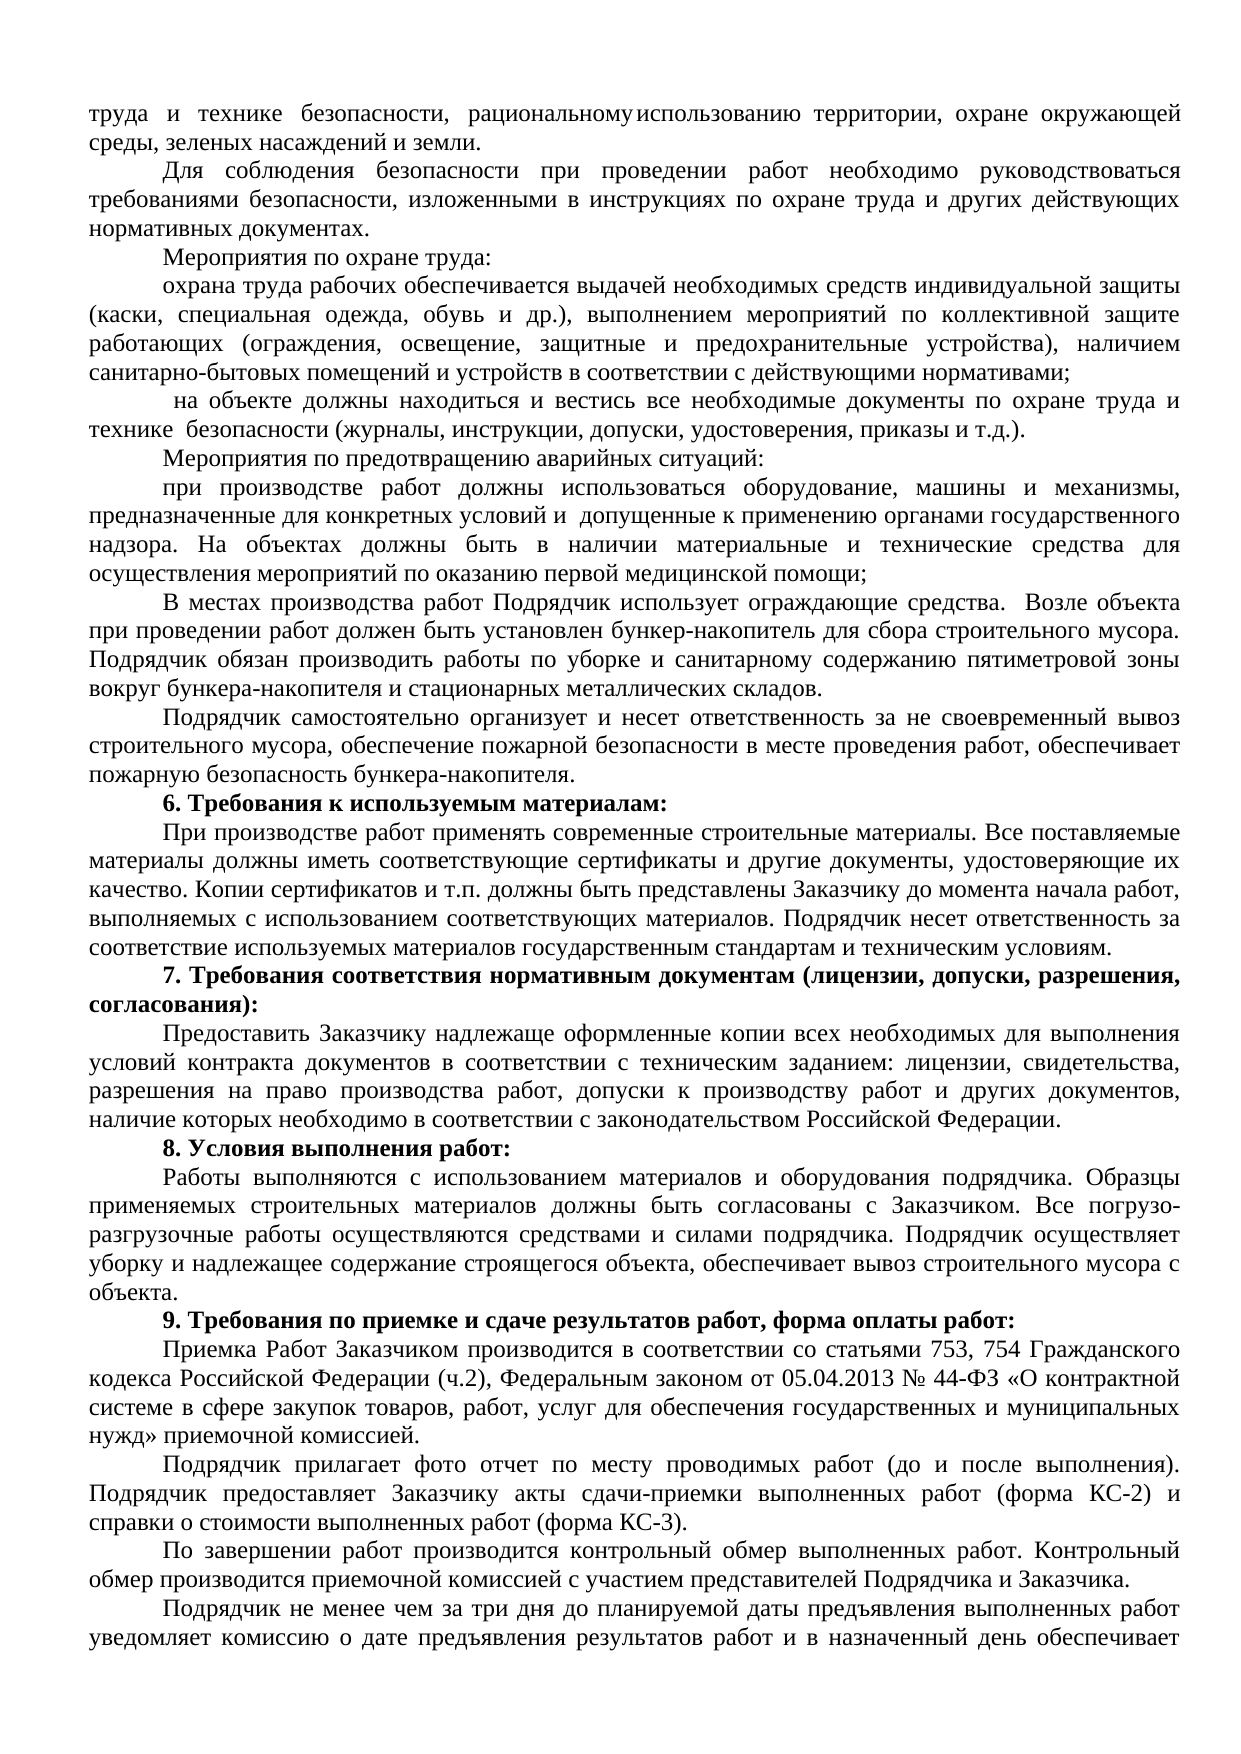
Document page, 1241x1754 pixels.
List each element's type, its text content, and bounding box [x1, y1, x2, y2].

text Мероприятия по предотвращению аварийных ситуаций: [89, 443, 1181, 472]
text при производстве работ должны использоваться оборудование, машины и механизмы, предназначенные для конкретных условий и допущенные к применению органами государственного надзора. На объектах должны быть в наличии материальные и технические средства для осуществления мероприятий по оказанию первой медицинской помощи; [89, 472, 1181, 587]
text 9. Требования по приемке и сдаче результатов работ, форма оплаты работ: [89, 1305, 1181, 1334]
text Мероприятия по охране труда: [89, 242, 1181, 270]
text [89, 98, 1181, 155]
text 6. Требования к используемым материалам: [89, 788, 1181, 817]
text В местах производства работ Подрядчик использует ограждающие средства. Возле объекта при проведении работ должен быть установлен бункер-накопитель для сбора строительного мусора. Подрядчик обязан производить работы по уборке и санитарному содержанию пятиметровой зоны вокруг бункера-накопителя и стационарных металлических складов. [89, 587, 1181, 702]
text Приемка Работ Заказчиком производится в соответствии со статьями 753, 754 Гражданского кодекса Российской Федерации (ч.2), Федеральным законом от 05.04.2013 № 44-ФЗ «О контрактной системе в сфере закупок товаров, работ, услуг для обеспечения государственных и муниципальных нужд» приемочной комиссией. [89, 1334, 1181, 1449]
text охрана труда рабочих обеспечивается выдачей необходимых средств индивидуальной защиты (каски, специальная одежда, обувь и др.), выполнением мероприятий по коллективной защите работающих (ограждения, освещение, защитные и предохранительные устройства), наличием санитарно-бытовых помещений и устройств в соответствии с действующими нормативами; [89, 270, 1181, 385]
text Работы выполняются с использованием материалов и оборудования подрядчика. Образцы применяемых строительных материалов должны быть согласованы с Заказчиком. Все погрузо-разгрузочные работы осуществляются средствами и силами подрядчика. Подрядчик осуществляет уборку и надлежащее содержание строящегося объекта, обеспечивает вывоз строительного мусора с объекта. [89, 1162, 1181, 1305]
text 8. Условия выполнения работ: [89, 1133, 1181, 1162]
text По завершении работ производится контрольный обмер выполненных работ. Контрольный обмер производится приемочной комиссией с участием представителей Подрядчика и Заказчика. [89, 1535, 1181, 1593]
text При производстве работ применять современные строительные материалы. Все поставляемые материалы должны иметь соответствующие сертификаты и другие документы, удостоверяющие их качество. Копии сертификатов и т.п. должны быть представлены Заказчику до момента начала работ, выполняемых с использованием соответствующих материалов. Подрядчик несет ответственность за соответствие используемых материалов государственным стандартам и техническим условиям. [89, 817, 1181, 960]
text Для соблюдения безопасности при проведении работ необходимо руководствоваться требованиями безопасности, изложенными в инструкциях по охране труда и других действующих нормативных документах. [89, 155, 1181, 242]
text на объекте должны находиться и вестись все необходимые документы по охране труда и технике безопасности (журналы, инструкции, допуски, удостоверения, приказы и т.д.). [89, 385, 1181, 443]
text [89, 1593, 1181, 1650]
text Предоставить Заказчику надлежаще оформленные копии всех необходимых для выполнения условий контракта документов в соответствии с техническим заданием: лицензии, свидетельства, разрешения на право производства работ, допуски к производству работ и других документов, наличие которых необходимо в соответствии с законодательством Российской Федерации. [89, 1018, 1181, 1133]
text 7. Требования соответствия нормативным документам (лицензии, допуски, разрешения, согласования): [89, 960, 1181, 1018]
text Подрядчик прилагает фото отчет по месту проводимых работ (до и после выполнения). Подрядчик предоставляет Заказчику акты сдачи-приемки выполненных работ (форма КС-2) и справки о стоимости выполненных работ (форма КС-3). [89, 1449, 1181, 1535]
text Подрядчик самостоятельно организует и несет ответственность за не своевременный вывоз строительного мусора, обеспечение пожарной безопасности в месте проведения работ, обеспечивает пожарную безопасность бункера-накопителя. [89, 702, 1181, 788]
